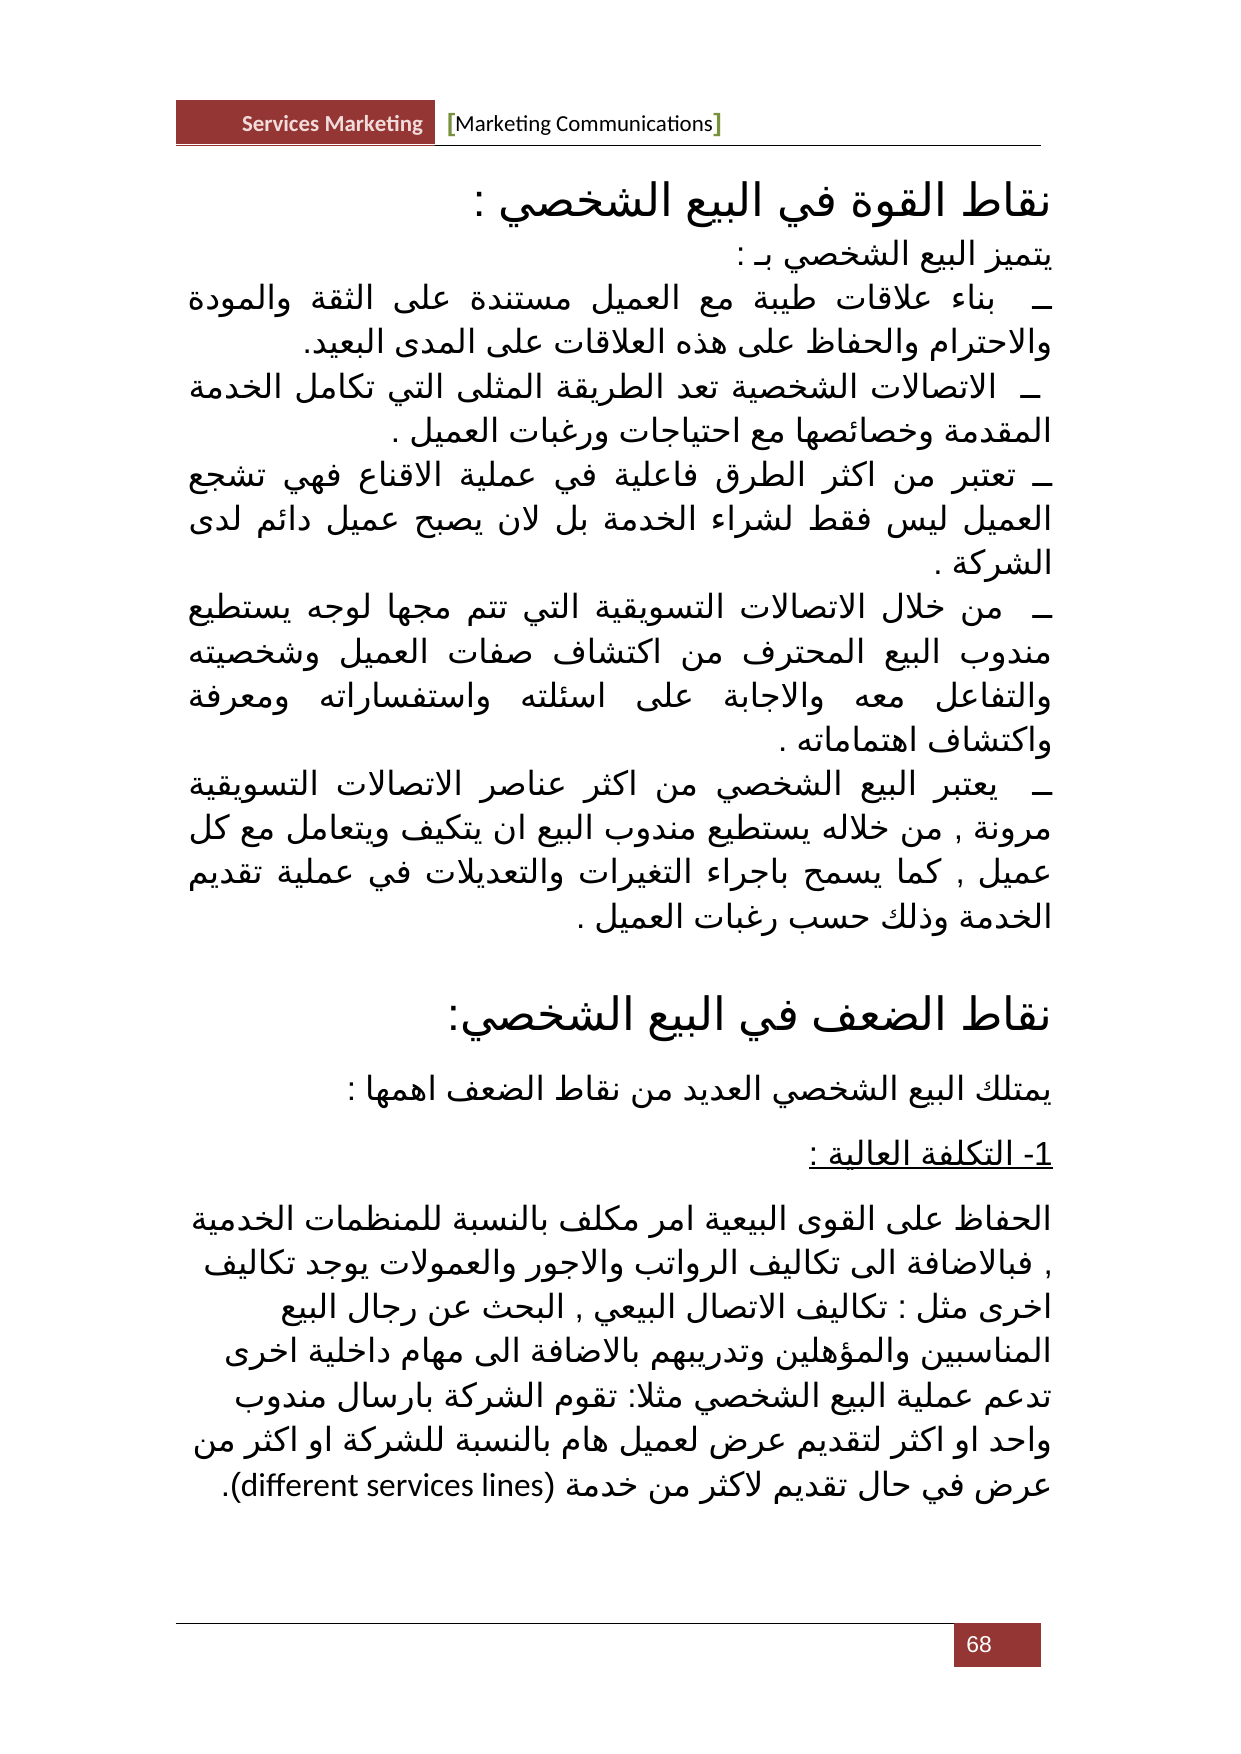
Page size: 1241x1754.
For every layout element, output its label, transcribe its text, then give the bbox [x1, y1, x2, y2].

text يتميز البيع الشخصي بـ : [187, 234, 1053, 273]
text ــ يعتبر البيع الشخصي من اكثر عناصر الاتصالات التسويقية مرونة , من خلاله يستطيع مندوب البيع ان يتكيف ويتعامل مع كل عميل , كما يسمح باجراء التغيرات والتعديلات في عملية تقديم الخدمة وذلك حسب رغبات العميل . [187, 764, 1053, 935]
text نقاط الضعف في البيع الشخصي: [187, 988, 1053, 1040]
text الحفاظ على القوى البيعية امر مكلف بالنسبة للمنظمات الخدمية , فبالاضافة الى تكاليف الرواتب والاجور والعمولات يوجد تكاليف اخرى مثل : تكاليف الاتصال البيعي , البحث عن رجال البيع المناسبين والمؤهلين وتدريبهم بالاضافة الى مهام داخلية اخرى تدعم عملية البيع الشخصي مثلا: تقوم الشركة بارسال مندوب واحد او اكثر لتقديم عرض لعميل هام بالنسبة للشركة او اكثر من عرض في حال تقديم لاكثر من خدمة (different services lines). [187, 1199, 1053, 1505]
text ــ بناء علاقات طيبة مع العميل مستندة على الثقة والمودة والاحترام والحفاظ على هذه العلاقات على المدى البعيد. [187, 278, 1053, 361]
text نقاط القوة في البيع الشخصي : [187, 174, 1053, 226]
text ــ الاتصالات الشخصية تعد الطريقة المثلى التي تكامل الخدمة المقدمة وخصائصها مع احتياجات ورغبات العميل . [187, 367, 1053, 449]
text يمتلك البيع الشخصي العديد من نقاط الضعف اهمها : [187, 1069, 1053, 1107]
text ــ تعتبر من اكثر الطرق فاعلية في عملية الاقناع فهي تشجع العميل ليس فقط لشراء الخدمة بل لان يصبح عميل دائم لدى الشركة . [187, 455, 1053, 582]
text ــ من خلال الاتصالات التسويقية التي تتم مجها لوجه يستطيع مندوب البيع المحترف من اكتشاف صفات العميل وشخصيته والتفاعل معه والاجابة على اسئلته واستفساراته ومعرفة واكتشاف اهتماماته . [187, 587, 1053, 758]
text 1- التكلفة العالية : [187, 1134, 1053, 1172]
